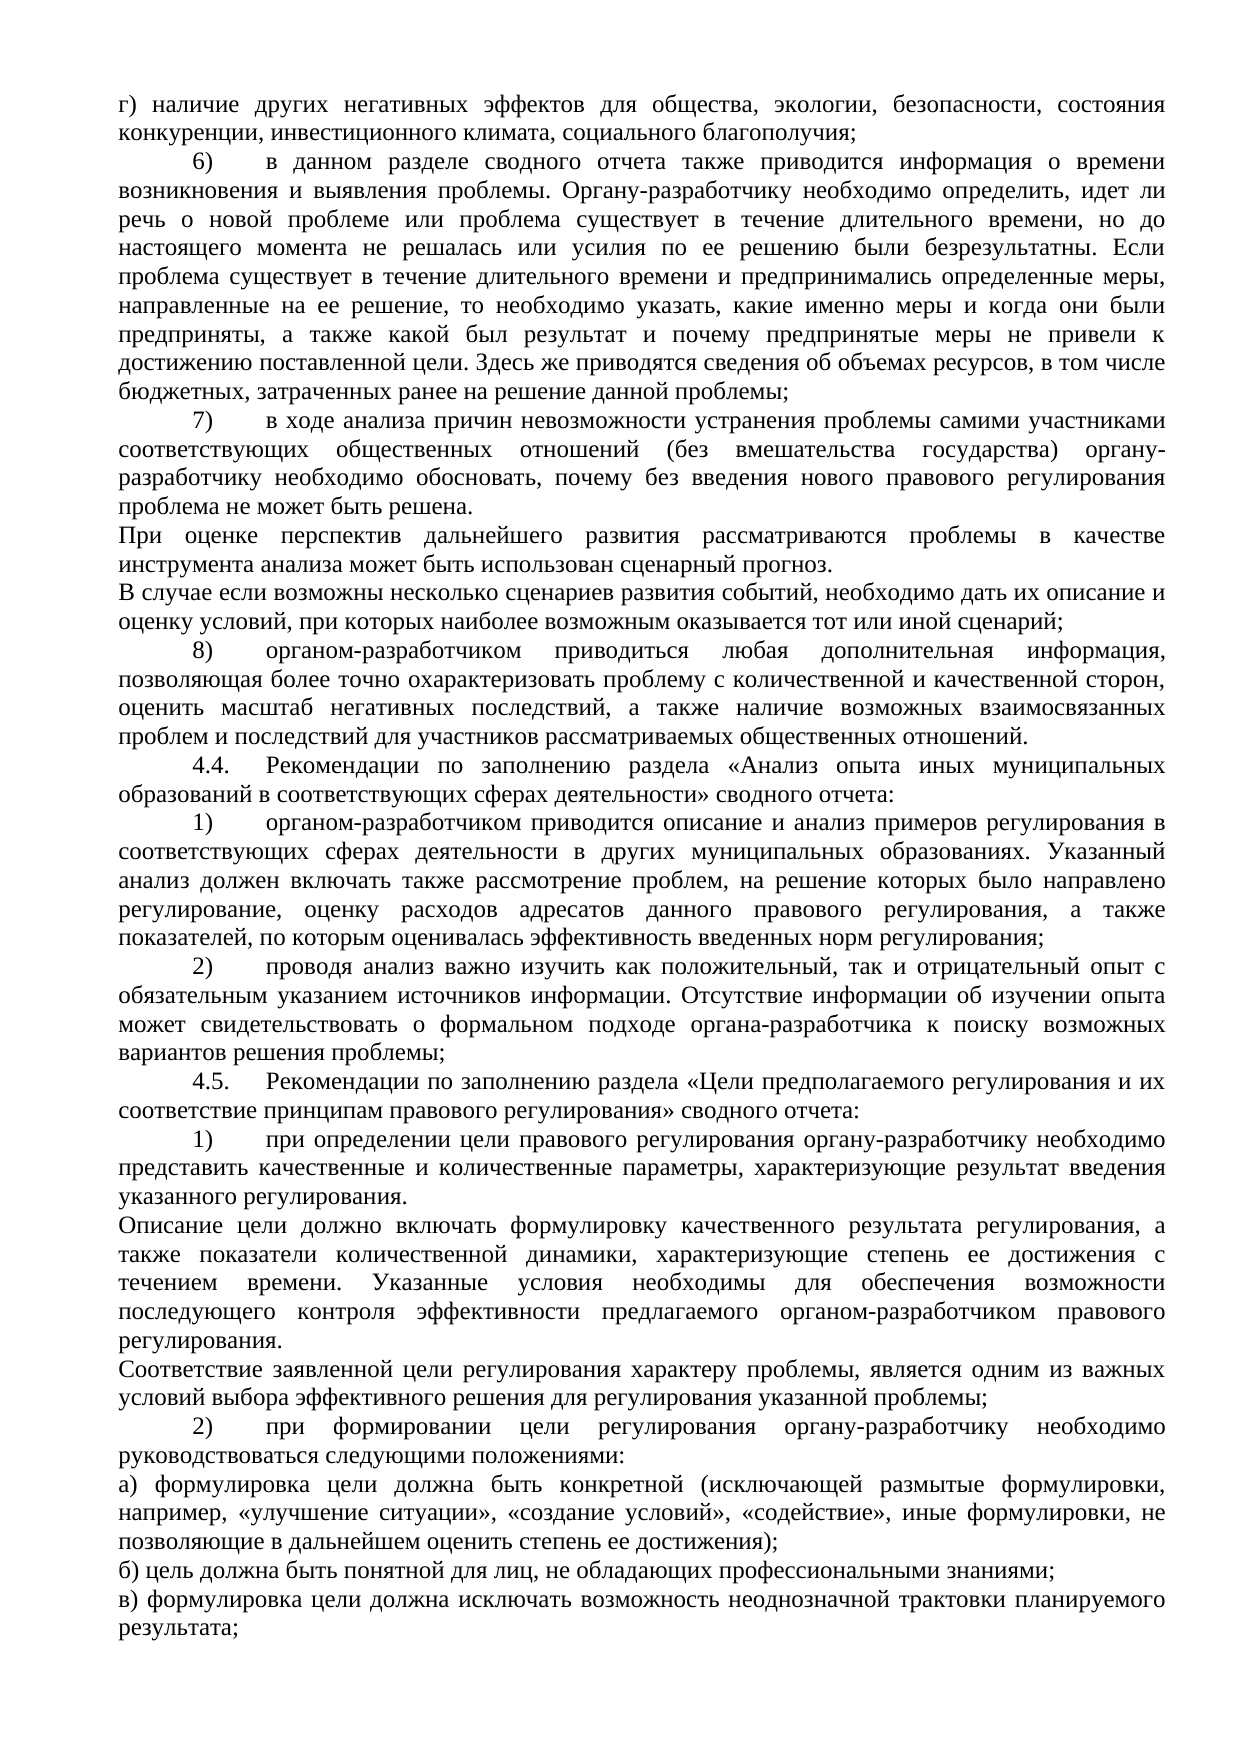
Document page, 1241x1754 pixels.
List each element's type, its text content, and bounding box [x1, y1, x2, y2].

text б) цель должна быть понятной для лиц, не обладающих профессиональными знаниями; [118, 1555, 1167, 1584]
text В случае если возможны несколько сценариев развития событий, необходимо дать их описание и оценку условий, при которых наиболее возможным оказывается тот или иной сценарий; [118, 577, 1167, 635]
list при определении цели правового регулирования органу-разработчику необходимо представить качественные и количественные параметры, характеризующие результат введения указанного регулирования. [118, 1124, 1167, 1210]
text При оценке перспектив дальнейшего развития рассматриваются проблемы в качестве инструмента анализа может быть использован сценарный прогноз. [118, 520, 1167, 577]
list в ходе анализа причин невозможности устранения проблемы самими участниками соответствующих общественных отношений (без вмешательства государства) органу-разработчику необходимо обосновать, почему без введения нового правового регулирования проблема не может быть решена. [118, 405, 1167, 520]
text г) наличие других негативных эффектов для общества, экологии, безопасности, состояния конкуренции, инвестиционного климата, социального благополучия; [118, 89, 1167, 146]
list Рекомендации по заполнению раздела «Анализ опыта иных муниципальных образований в соответствующих сферах деятельности» сводного отчета: [118, 750, 1167, 807]
text Описание цели должно включать формулировку качественного результата регулирования, а также показатели количественной динамики, характеризующие степень ее достижения с течением времени. Указанные условия необходимы для обеспечения возможности последующего контроля эффективности предлагаемого органом-разработчиком правового регулирования. [118, 1210, 1167, 1354]
list органом-разработчиком приводится описание и анализ примеров регулирования в соответствующих сферах деятельности в других муниципальных образованиях. Указанный анализ должен включать также рассмотрение проблем, на решение которых было направлено регулирование, оценку расходов адресатов данного правового регулирования, а также показателей, по которым оценивалась эффективность введенных норм регулирования; [118, 807, 1167, 951]
list при формировании цели регулирования органу-разработчику необходимо руководствоваться следующими положениями: [118, 1411, 1167, 1469]
text Соответствие заявленной цели регулирования характеру проблемы, является одним из важных условий выбора эффективного решения для регулирования указанной проблемы; [118, 1354, 1167, 1411]
text в) формулировка цели должна исключать возможность неоднозначной трактовки планируемого результата; [118, 1584, 1167, 1641]
list проводя анализ важно изучить как положительный, так и отрицательный опыт с обязательным указанием источников информации. Отсутствие информации об изучении опыта может свидетельствовать о формальном подходе органа-разработчика к поиску возможных вариантов решения проблемы; [118, 951, 1167, 1066]
list в данном разделе сводного отчета также приводится информация о времени возникновения и выявления проблемы. Органу-разработчику необходимо определить, идет ли речь о новой проблеме или проблема существует в течение длительного времени, но до настоящего момента не решалась или усилия по ее решению были безрезультатны. Если проблема существует в течение длительного времени и предпринимались определенные меры, направленные на ее решение, то необходимо указать, какие именно меры и когда они были предприняты, а также какой был результат и почему предпринятые меры не привели к достижению поставленной цели. Здесь же приводятся сведения об объемах ресурсов, в том числе бюджетных, затраченных ранее на решение данной проблемы; [118, 146, 1167, 405]
text а) формулировка цели должна быть конкретной (исключающей размытые формулировки, например, «улучшение ситуации», «создание условий», «содействие», иные формулировки, не позволяющие в дальнейшем оценить степень ее достижения); [118, 1469, 1167, 1555]
list Рекомендации по заполнению раздела «Цели предполагаемого регулирования и их соответствие принципам правового регулирования» сводного отчета: [118, 1066, 1167, 1124]
list органом-разработчиком приводиться любая дополнительная информация, позволяющая более точно охарактеризовать проблему с количественной и качественной сторон, оценить масштаб негативных последствий, а также наличие возможных взаимосвязанных проблем и последствий для участников рассматриваемых общественных отношений. [118, 635, 1167, 750]
